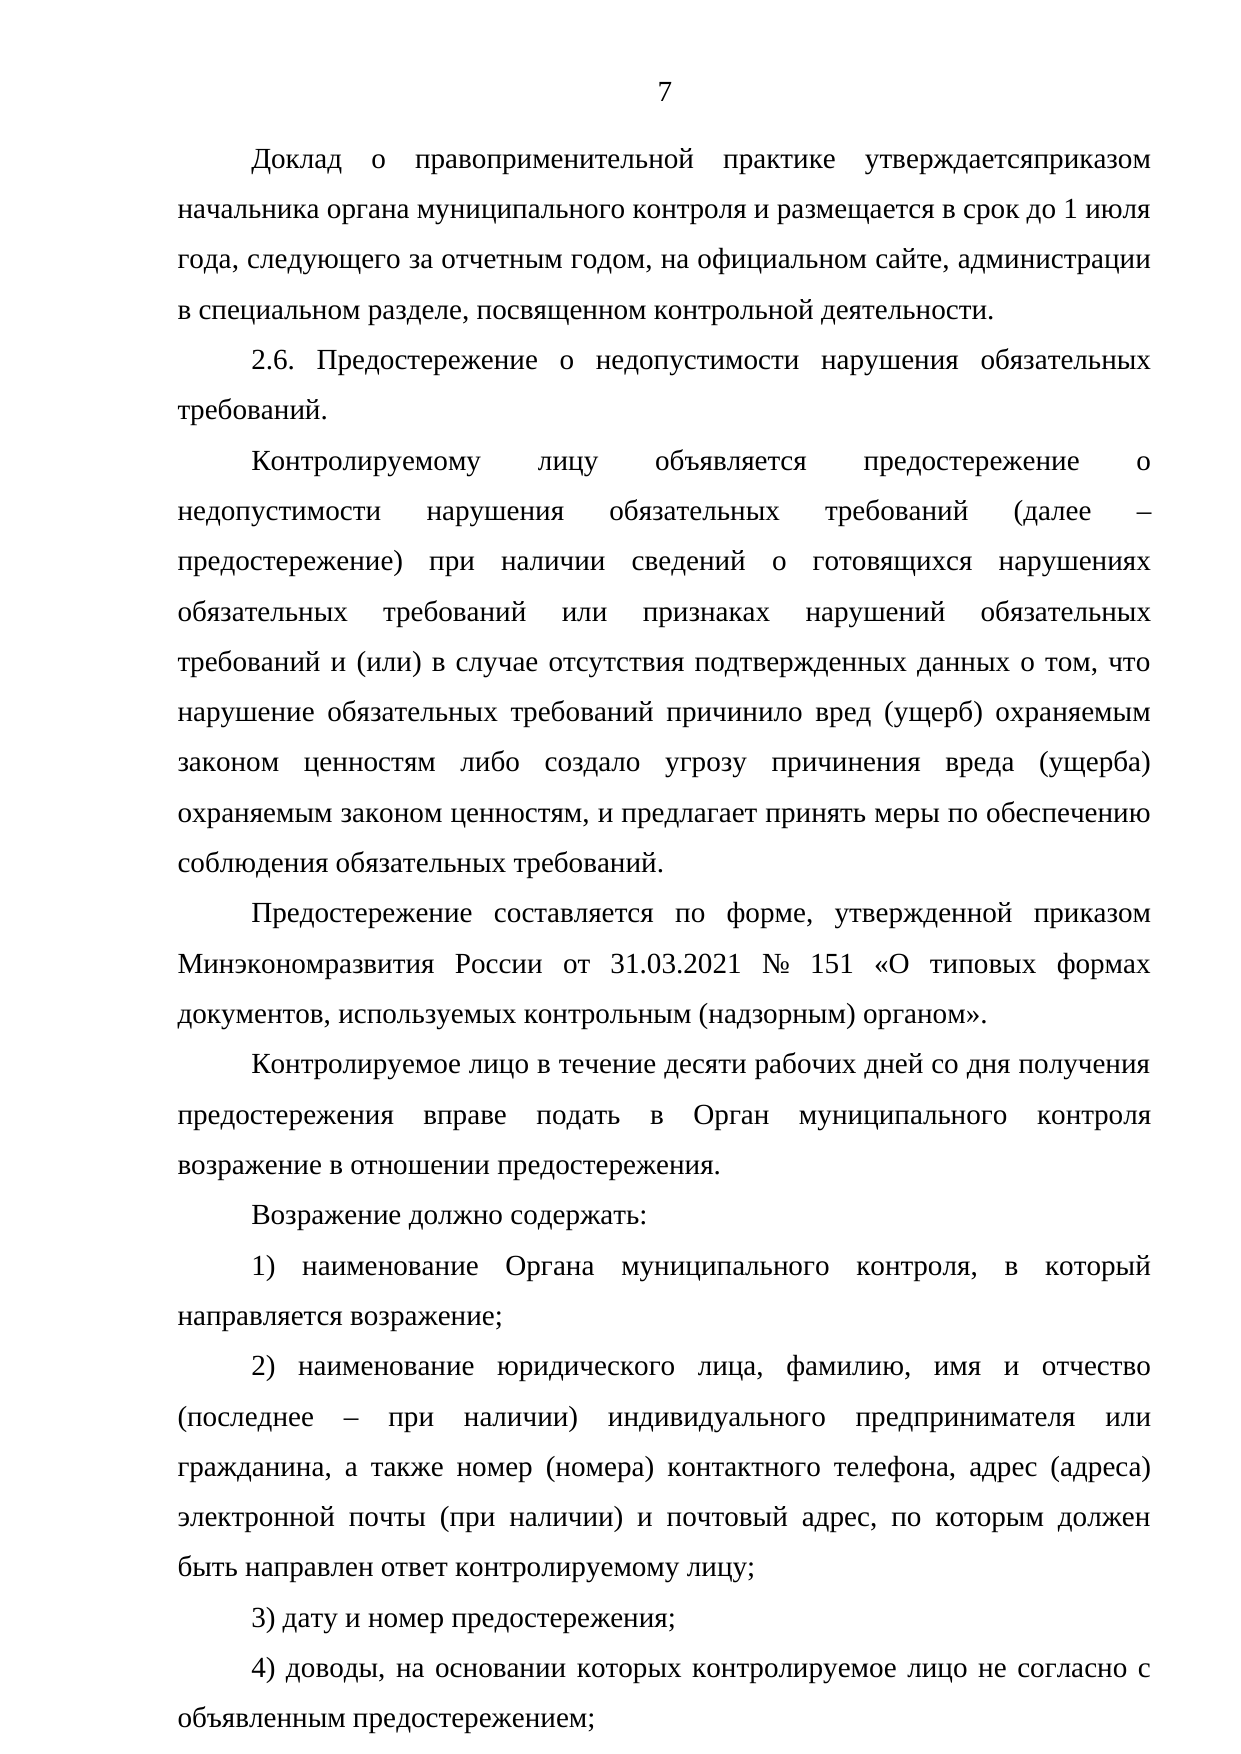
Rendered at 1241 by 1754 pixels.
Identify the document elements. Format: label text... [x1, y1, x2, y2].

text Возражение должно содержать: [177, 1197, 1152, 1231]
text 3) дату и номер предостережения; [177, 1600, 1152, 1633]
text Доклад о правоприменительной практике утверждаетсяприказом начальника органа муниципального контроля и размещается в срок до 1 июля года, следующего за отчетным годом, на официальном сайте, администрации в специальном разделе, посвященном контрольной деятельности. [177, 141, 1152, 325]
text 2) наименование юридического лица, фамилию, имя и отчество (последнее – при наличии) индивидуального предпринимателя или гражданина, а также номер (номера) контактного телефона, адрес (адреса) электронной почты (при наличии) и почтовый адрес, по которым должен быть направлен ответ контролируемому лицу; [177, 1348, 1152, 1583]
text 2.6. Предостережение о недопустимости нарушения обязательных требований. [177, 342, 1152, 426]
text Предостережение составляется по форме, утвержденной приказом Минэкономразвития России от 31.03.2021 № 151 «О типовых формах документов, используемых контрольным (надзорным) органом». [177, 896, 1152, 1030]
text 1) наименование Органа муниципального контроля, в который направляется возражение; [177, 1248, 1152, 1332]
text Контролируемое лицо в течение десяти рабочих дней со дня получения предостережения вправе подать в Орган муниципального контроля возражение в отношении предостережения. [177, 1046, 1152, 1181]
text 4) доводы, на основании которых контролируемое лицо не согласно с объявленным предостережением; [177, 1650, 1152, 1734]
text Контролируемому лицу объявляется предостережение о недопустимости нарушения обязательных требований (далее – предостережение) при наличии сведений о готовящихся нарушениях обязательных требований или признаках нарушений обязательных требований и (или) в случае отсутствия подтвержденных данных о том, что нарушение обязательных требований причинило вред (ущерб) охраняемым законом ценностям либо создало угрозу причинения вреда (ущерба) охраняемым законом ценностям, и предлагает принять меры по обеспечению соблюдения обязательных требований. [177, 443, 1152, 879]
